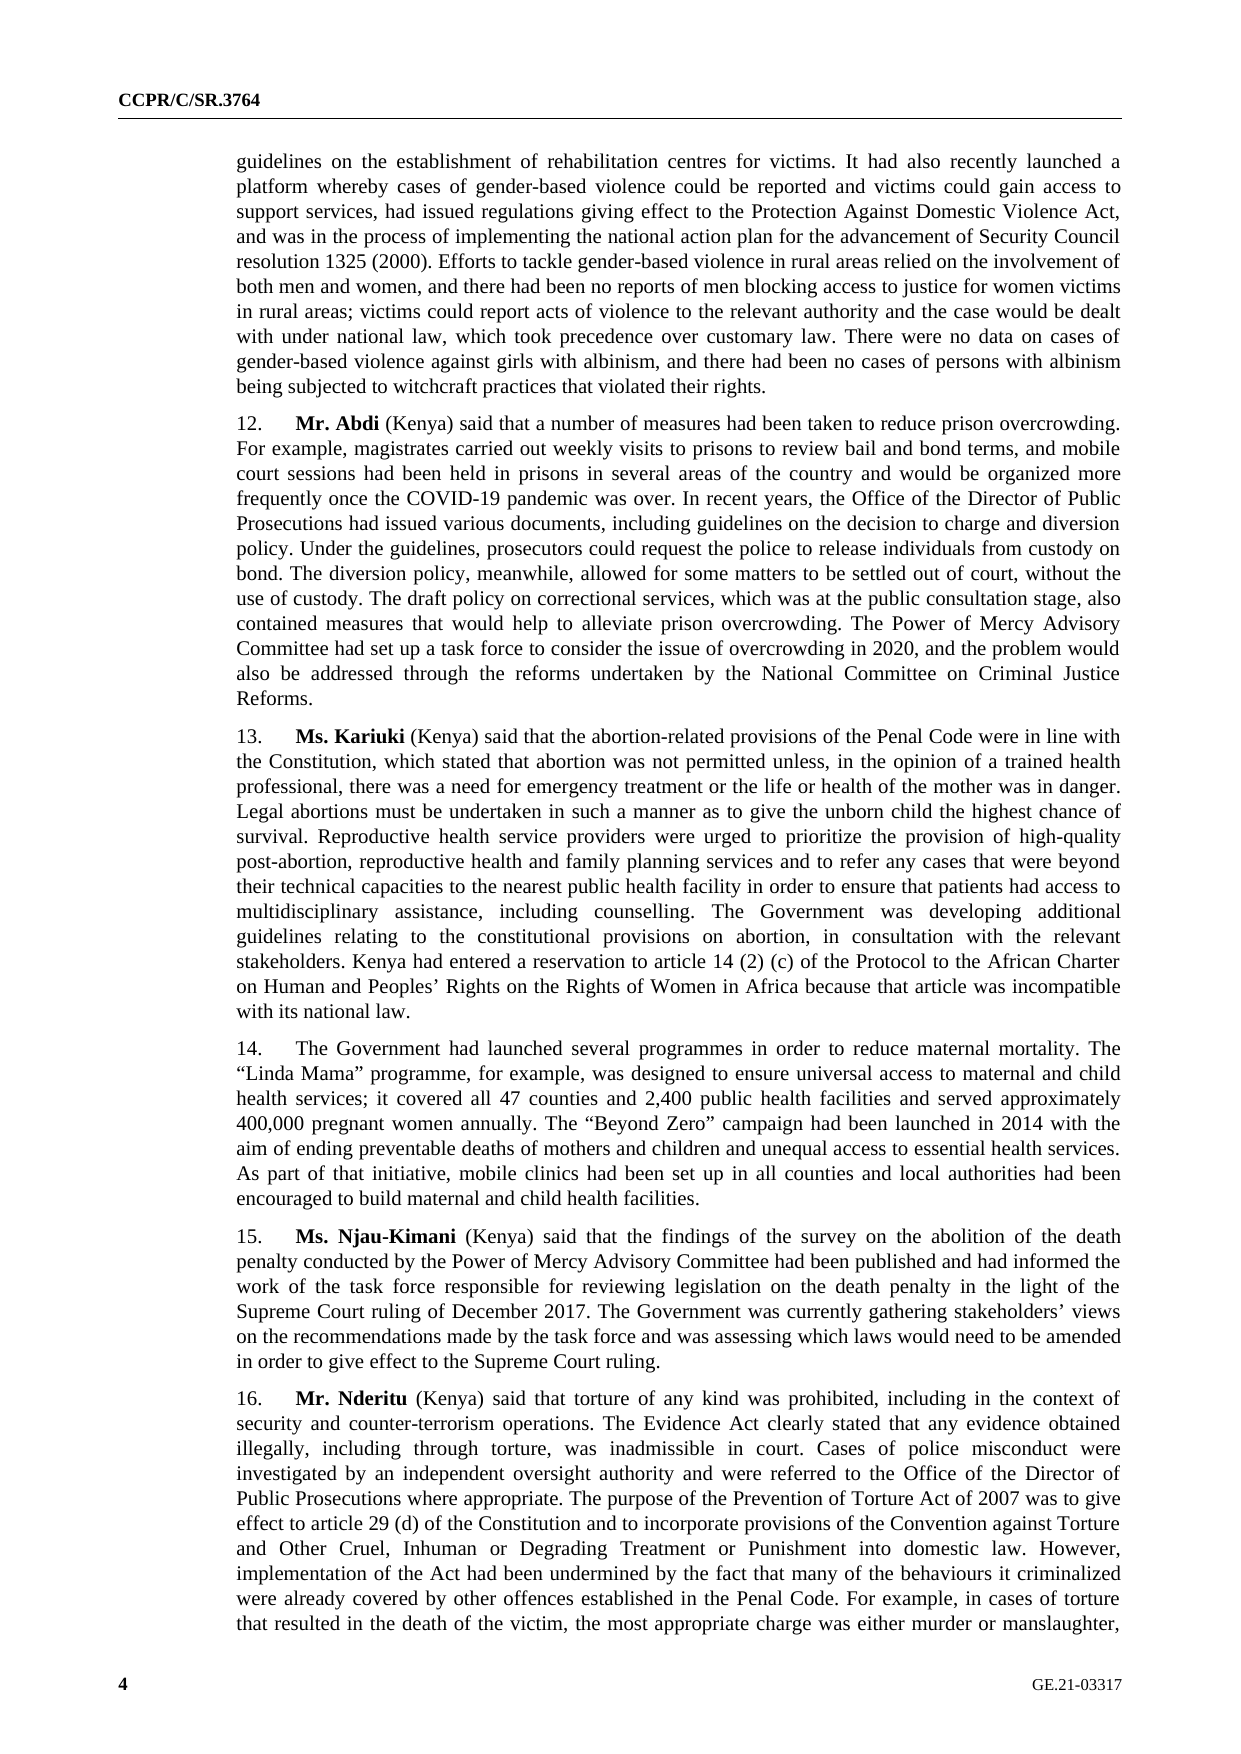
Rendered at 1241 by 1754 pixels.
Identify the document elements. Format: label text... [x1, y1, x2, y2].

text The Government had launched several programmes in order to reduce maternal mortality. The “Linda Mama” programme, for example, was designed to ensure universal access to maternal and child health services; it covered all 47 counties and 2,400 public health facilities and served approximately 400,000 pregnant women annually. The “Beyond Zero” campaign had been launched in 2014 with the aim of ending preventable deaths of mothers and children and unequal access to essential health services. As part of that initiative, mobile clinics had been set up in all counties and local authorities had been encouraged to build maternal and child health facilities. [236, 1035, 1122, 1210]
text Ms. Njau-Kimani (Kenya) said that the findings of the survey on the abolition of the death penalty conducted by the Power of Mercy Advisory Committee had been published and had informed the work of the task force responsible for reviewing legislation on the death penalty in the light of the Supreme Court ruling of December 2017. The Government was currently gathering stakeholders’ views on the recommendations made by the task force and was assessing which laws would need to be amended in order to give effect to the Supreme Court ruling. [236, 1223, 1122, 1373]
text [236, 148, 1122, 398]
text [236, 1385, 1122, 1635]
text Mr. Abdi (Kenya) said that a number of measures had been taken to reduce prison overcrowding. For example, magistrates carried out weekly visits to prisons to review bail and bond terms, and mobile court sessions had been held in prisons in several areas of the country and would be organized more frequently once the COVID-19 pandemic was over. In recent years, the Office of the Director of Public Prosecutions had issued various documents, including guidelines on the decision to charge and diversion policy. Under the guidelines, prosecutors could request the police to release individuals from custody on bond. The diversion policy, meanwhile, allowed for some matters to be settled out of court, without the use of custody. The draft policy on correctional services, which was at the public consultation stage, also contained measures that would help to alleviate prison overcrowding. The Power of Mercy Advisory Committee had set up a task force to consider the issue of overcrowding in 2020, and the problem would also be addressed through the reforms undertaken by the National Committee on Criminal Justice Reforms. [236, 410, 1122, 710]
text Ms. Kariuki (Kenya) said that the abortion-related provisions of the Penal Code were in line with the Constitution, which stated that abortion was not permitted unless, in the opinion of a trained health professional, there was a need for emergency treatment or the life or health of the mother was in danger. Legal abortions must be undertaken in such a manner as to give the unborn child the highest chance of survival. Reproductive health service providers were urged to prioritize the provision of high-quality post-abortion, reproductive health and family planning services and to refer any cases that were beyond their technical capacities to the nearest public health facility in order to ensure that patients had access to multidisciplinary assistance, including counselling. The Government was developing additional guidelines relating to the constitutional provisions on abortion, in consultation with the relevant stakeholders. Kenya had entered a reservation to article 14 (2) (c) of the Protocol to the African Charter on Human and Peoples’ Rights on the Rights of Women in Africa because that article was incompatible with its national law. [236, 723, 1122, 1023]
